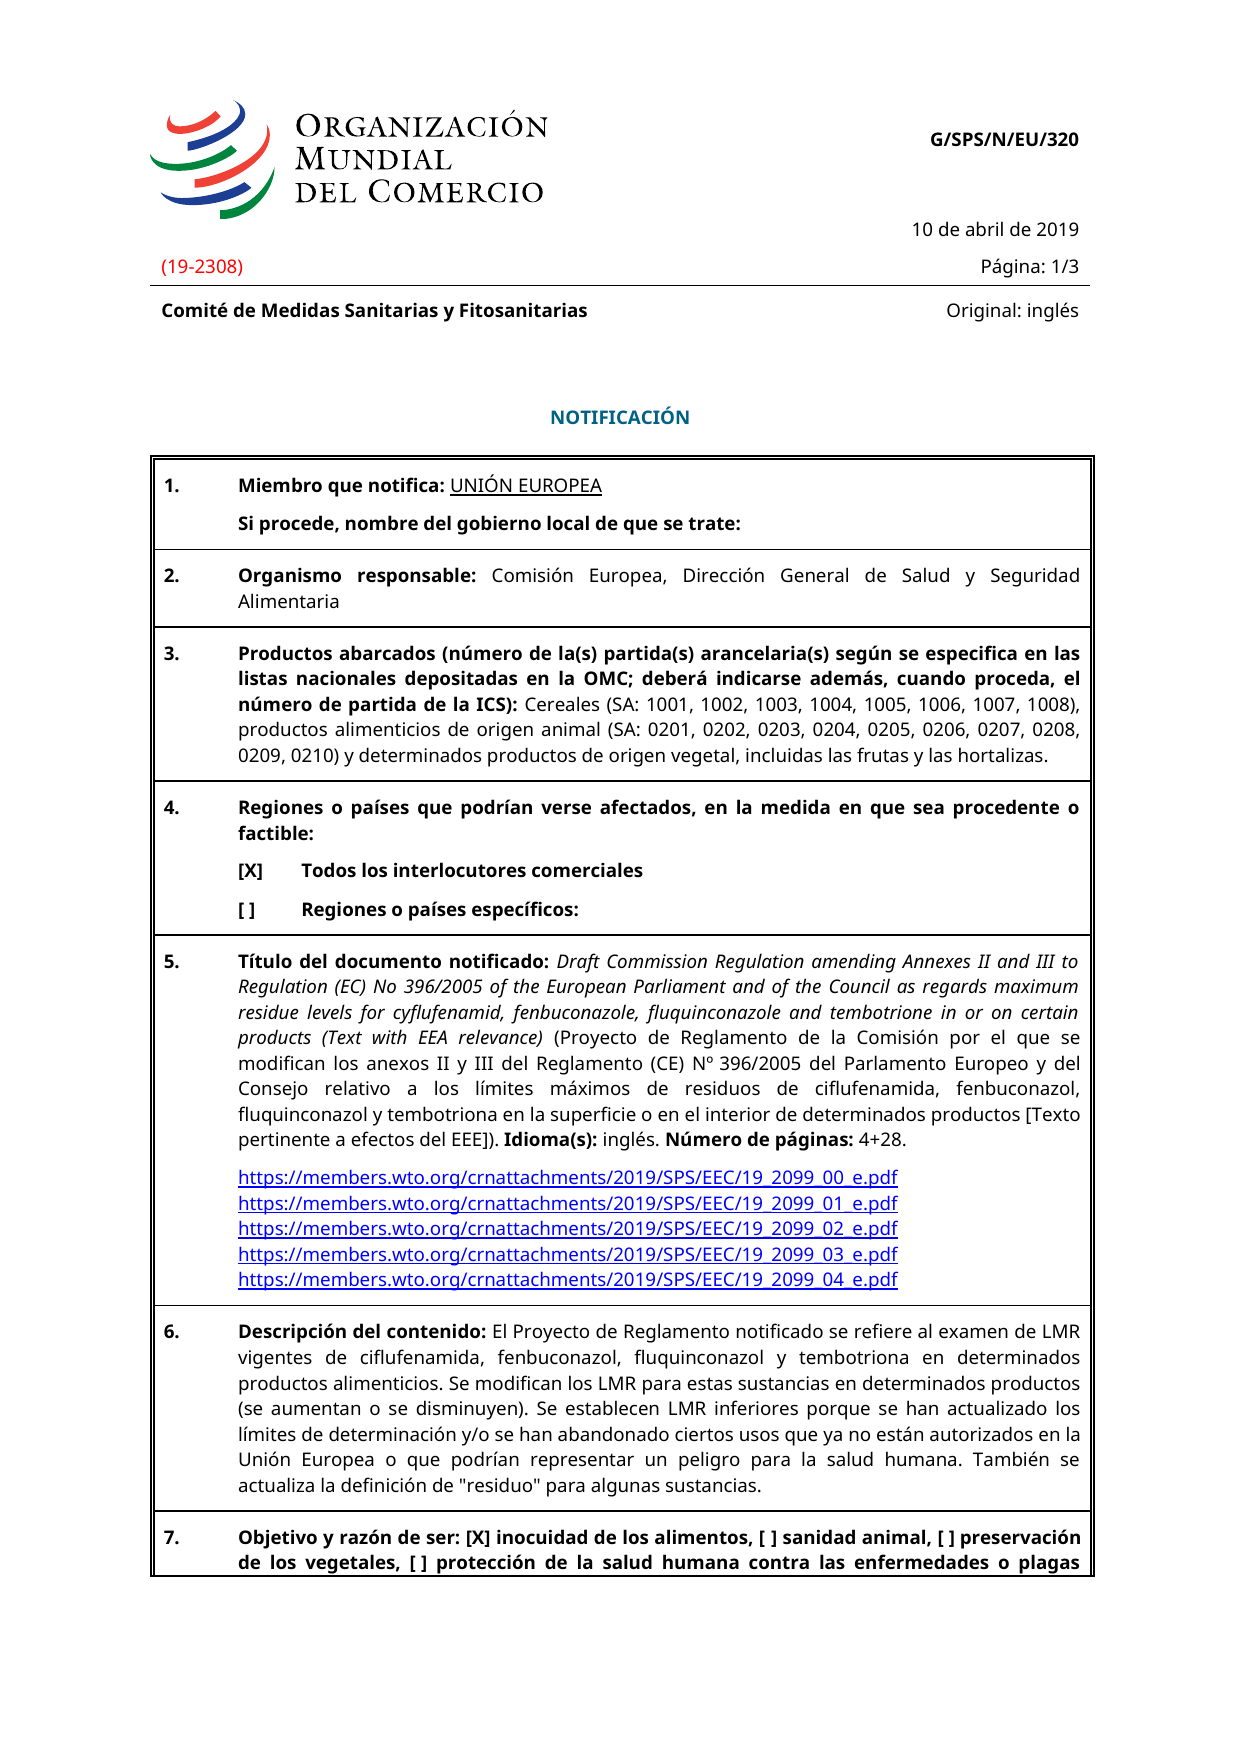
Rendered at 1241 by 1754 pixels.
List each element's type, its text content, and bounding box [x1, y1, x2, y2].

table_cell 7. [155, 1512, 227, 1575]
table_cell 5. [155, 936, 227, 1305]
table_cell Productos abarcados (número de la(s) partida(s) arancelaria(s) según se especifica en las listas nacionales depositadas en la OMC; deberá indicarse además, cuando proceda, el número de partida de la ICS): Cereales (SA: 1001, 1002, 1003, 1004, 1005, 1006, 1007, 1008), productos alimenticios de origen animal (SA: 0201, 0202, 0203, 0204, 0205, 0206, 0207, 0208, 0209, 0210) y determinados productos de origen vegetal, incluidas las frutas y las hortalizas. [227, 628, 1090, 780]
table_cell Organismo responsable: Comisión Europea, Dirección General de Salud y Seguridad Alimentaria [227, 550, 1090, 626]
table_cell 2. [155, 550, 227, 626]
table_cell 3. [155, 628, 227, 780]
table_cell Título del documento notificado: Draft Commission Regulation amending Annexes II and III to Regulation (EC) No 396/2005 of the European Parliament and of the Council as regards maximum residue levels for cyflufenamid, fenbuconazole, fluquinconazole and tembotrione in or on certain products (Text with EEA relevance) (Proyecto de Reglamento de la Comisión por el que se modifican los anexos II y III del Reglamento (CE) Nº 396/2005 del Parlamento Europeo y del Consejo relativo a los límites máximos de residuos de ciflufenamida, fenbuconazol, fluquinconazol y tembotriona en la superficie o en el interior de determinados productos [Texto pertinente a efectos del EEE]). Idioma(s): inglés. Número de páginas: 4+28. https://members.wto.org/crnattachments/2019/SPS/EEC/19_2099_00_e.pdf https://members.wto.org/crnattachments/2019/SPS/EEC/19_2099_01_e.pdf https://members.wto.org/crnattachments/2019/SPS/EEC/19_2099_02_e.pdf https://members.wto.org/crnattachments/2019/SPS/EEC/19_2099_03_e.pdf https://members.wto.org/crnattachments/2019/SPS/EEC/19_2099_04_e.pdf [227, 936, 1090, 1305]
table_cell 4. [155, 782, 227, 934]
table_cell Descripción del contenido: El Proyecto de Reglamento notificado se refiere al examen de LMR vigentes de ciflufenamida, fenbuconazol, fluquinconazol y tembotriona en determinados productos alimenticios. Se modifican los LMR para estas sustancias en determinados productos (se aumentan o se disminuyen). Se establecen LMR inferiores porque se han actualizado los límites de determinación y/o se han abandonado ciertos usos que ya no están autorizados en la Unión Europea o que podrían representar un peligro para la salud humana. También se actualiza la definición de "residuo" para algunas sustancias. [227, 1306, 1090, 1510]
table_cell 6. [155, 1306, 227, 1510]
table_header Miembro que notifica: UNIÓN EUROPEA Si procede, nombre del gobierno local de que se trate: [227, 460, 1090, 548]
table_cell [227, 1512, 1090, 1575]
table_cell Regiones o países que podrían verse afectados, en la medida en que sea procedente o factible: [X] Todos los interlocutores comerciales [ ] Regiones o países específicos: [227, 782, 1090, 934]
table_header 1. [155, 460, 227, 548]
title NOTIFICACIÓN [150, 405, 1090, 430]
